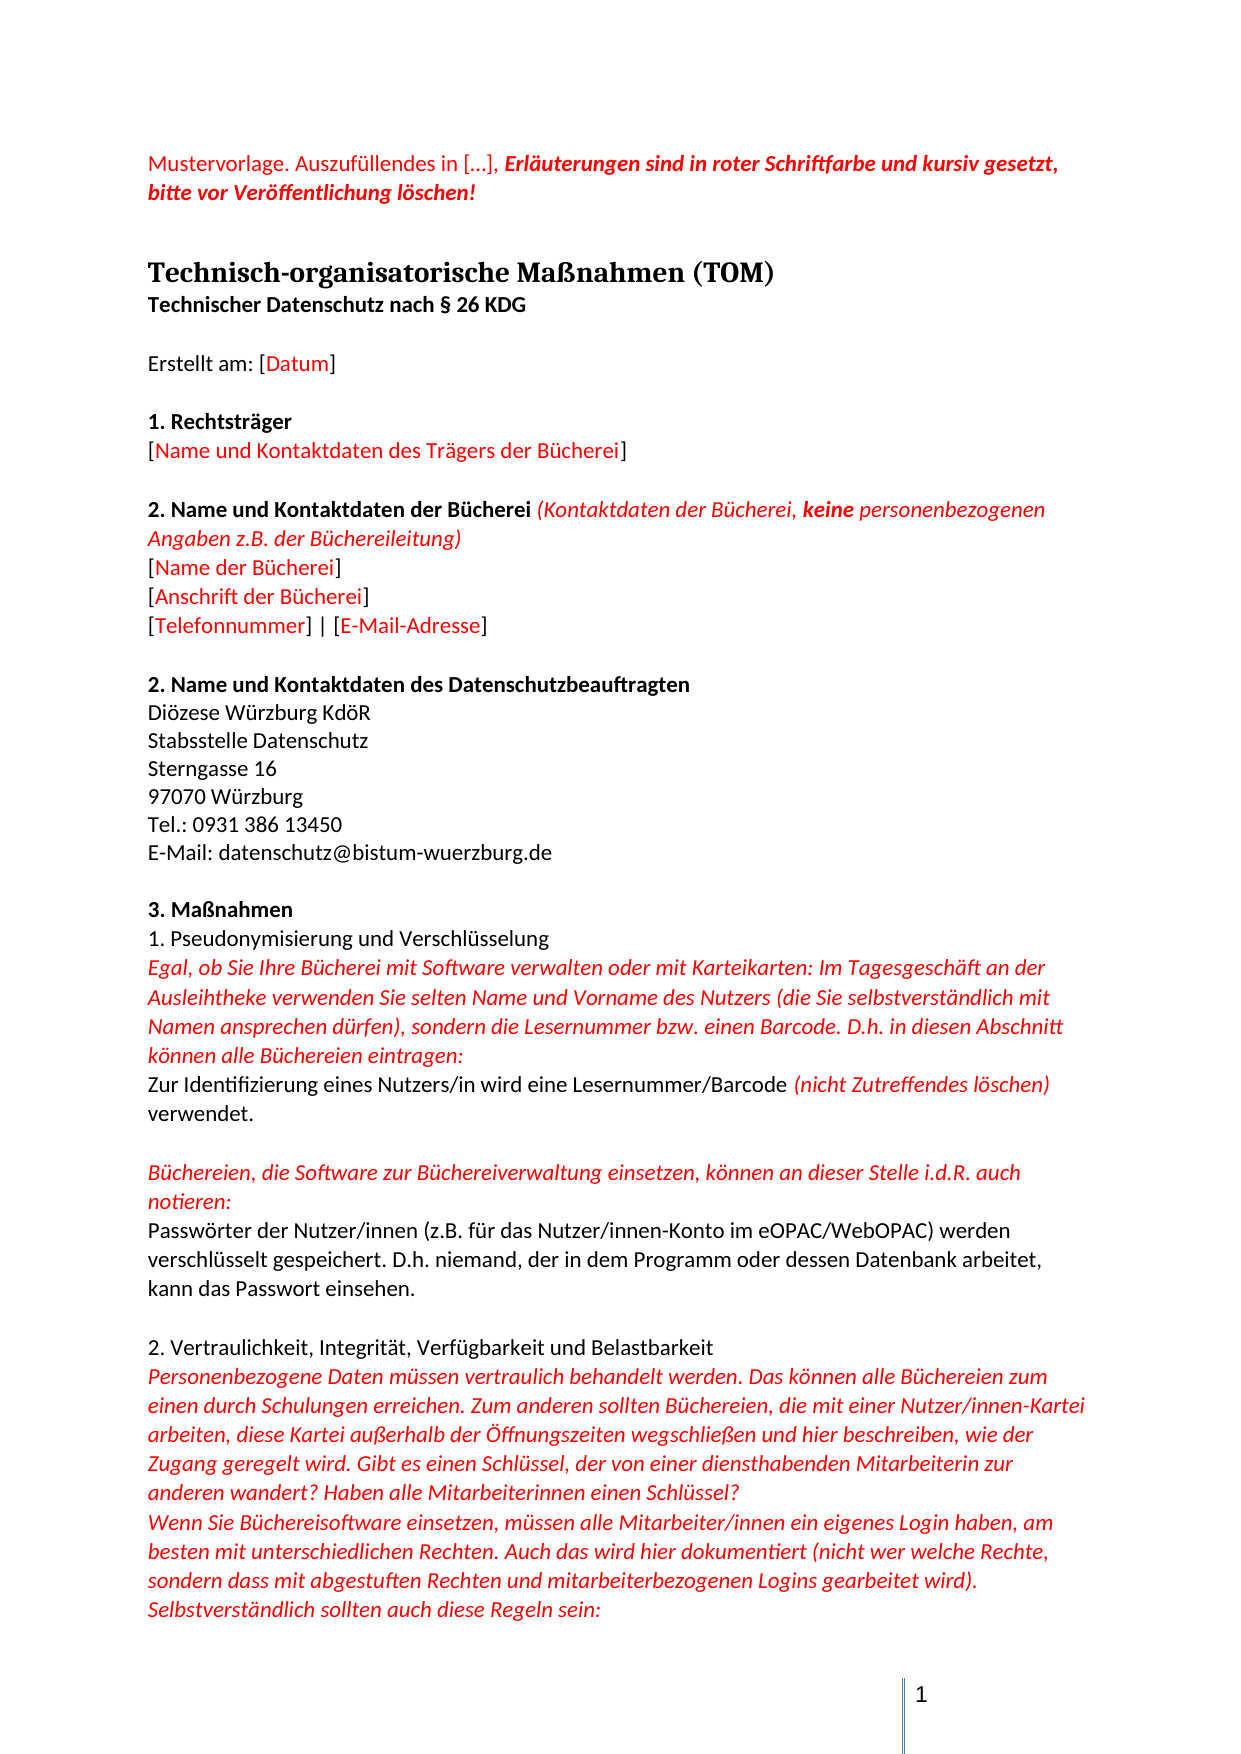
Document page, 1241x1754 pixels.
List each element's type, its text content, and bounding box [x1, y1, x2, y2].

text [Name der Bücherei] [148, 552, 1093, 581]
text Wenn Sie Büchereisoftware einsetzen, müssen alle Mitarbeiter/innen ein eigenes Login haben, am besten mit unterschiedlichen Rechten. Auch das wird hier dokumentiert (nicht wer welche Rechte, sondern dass mit abgestuften Rechten und mitarbeiterbezogenen Logins gearbeitet wird). Selbstverständlich sollten auch diese Regeln sein: [148, 1506, 1093, 1623]
text Mustervorlage. Auszufüllendes in […], Erläuterungen sind in roter Schriftfarbe und kursiv gesetzt, bitte vor Veröffentlichung löschen! [148, 148, 1093, 206]
text Zur Identifizierung eines Nutzers/in wird eine Lesernummer/Barcode (nicht Zutreffendes löschen) verwendet. [148, 1069, 1093, 1127]
text Stabsstelle Datenschutz [148, 726, 1093, 754]
text Sterngasse 16 [148, 754, 1093, 782]
text Diözese Würzburg KdöR [148, 698, 1093, 726]
text Büchereien, die Software zur Büchereiverwaltung einsetzen, können an dieser Stelle i.d.R. auch notieren: [148, 1156, 1093, 1215]
subtitle [Name und Kontaktdaten des Trägers der Bücherei] [148, 435, 1093, 464]
subtitle Technisch-organisatorische Maßnahmen (TOM) [148, 256, 1093, 289]
subtitle 2. Name und Kontaktdaten der Bücherei (Kontaktdaten der Bücherei, keine personenbezogenen Angaben z.B. der Büchereileitung) [148, 494, 1093, 552]
text 97070 Würzburg [148, 782, 1093, 810]
subtitle Technischer Datenschutz nach § 26 KDG [148, 289, 1093, 319]
text Erstellt am: [Datum] [148, 348, 1093, 377]
text Tel.: 0931 386 13450 [148, 810, 1093, 838]
text [Telefonnummer] | [E-Mail-Adresse] [148, 610, 1093, 639]
text Egal, ob Sie Ihre Bücherei mit Software verwalten oder mit Karteikarten: Im Tagesgeschäft an der Ausleihtheke verwenden Sie selten Name und Vorname des Nutzers (die Sie selbstverständlich mit Namen ansprechen dürfen), sondern die Lesernummer bzw. einen Barcode. D.h. in diesen Abschnitt können alle Büchereien eintragen: [148, 952, 1093, 1069]
text Personenbezogene Daten müssen vertraulich behandelt werden. Das können alle Büchereien zum einen durch Schulungen erreichen. Zum anderen sollten Büchereien, die mit einer Nutzer/innen-Kartei arbeiten, diese Kartei außerhalb der Öffnungszeiten wegschließen und hier beschreiben, wie der Zugang geregelt wird. Gibt es einen Schlüssel, der von einer diensthabenden Mitarbeiterin zur anderen wandert? Haben alle Mitarbeiterinnen einen Schlüssel? [148, 1361, 1093, 1506]
text 1. Pseudonymisierung und Verschlüsselung [148, 923, 1093, 952]
text [Anschrift der Bücherei] [148, 581, 1093, 610]
subtitle 1. Rechtsträger [148, 406, 1093, 435]
text Passwörter der Nutzer/innen (z.B. für das Nutzer/innen-Konto im eOPAC/WebOPAC) werden verschlüsselt gespeichert. D.h. niemand, der in dem Programm oder dessen Datenbank arbeitet, kann das Passwort einsehen. [148, 1215, 1093, 1302]
subtitle 2. Name und Kontaktdaten des Datenschutzbeauftragten [148, 669, 1093, 698]
text E-Mail: datenschutz@bistum-wuerzburg.de [148, 838, 1093, 866]
text 2. Vertraulichkeit, Integrität, Verfügbarkeit und Belastbarkeit [148, 1331, 1093, 1361]
subtitle 3. Maßnahmen [148, 894, 1093, 923]
